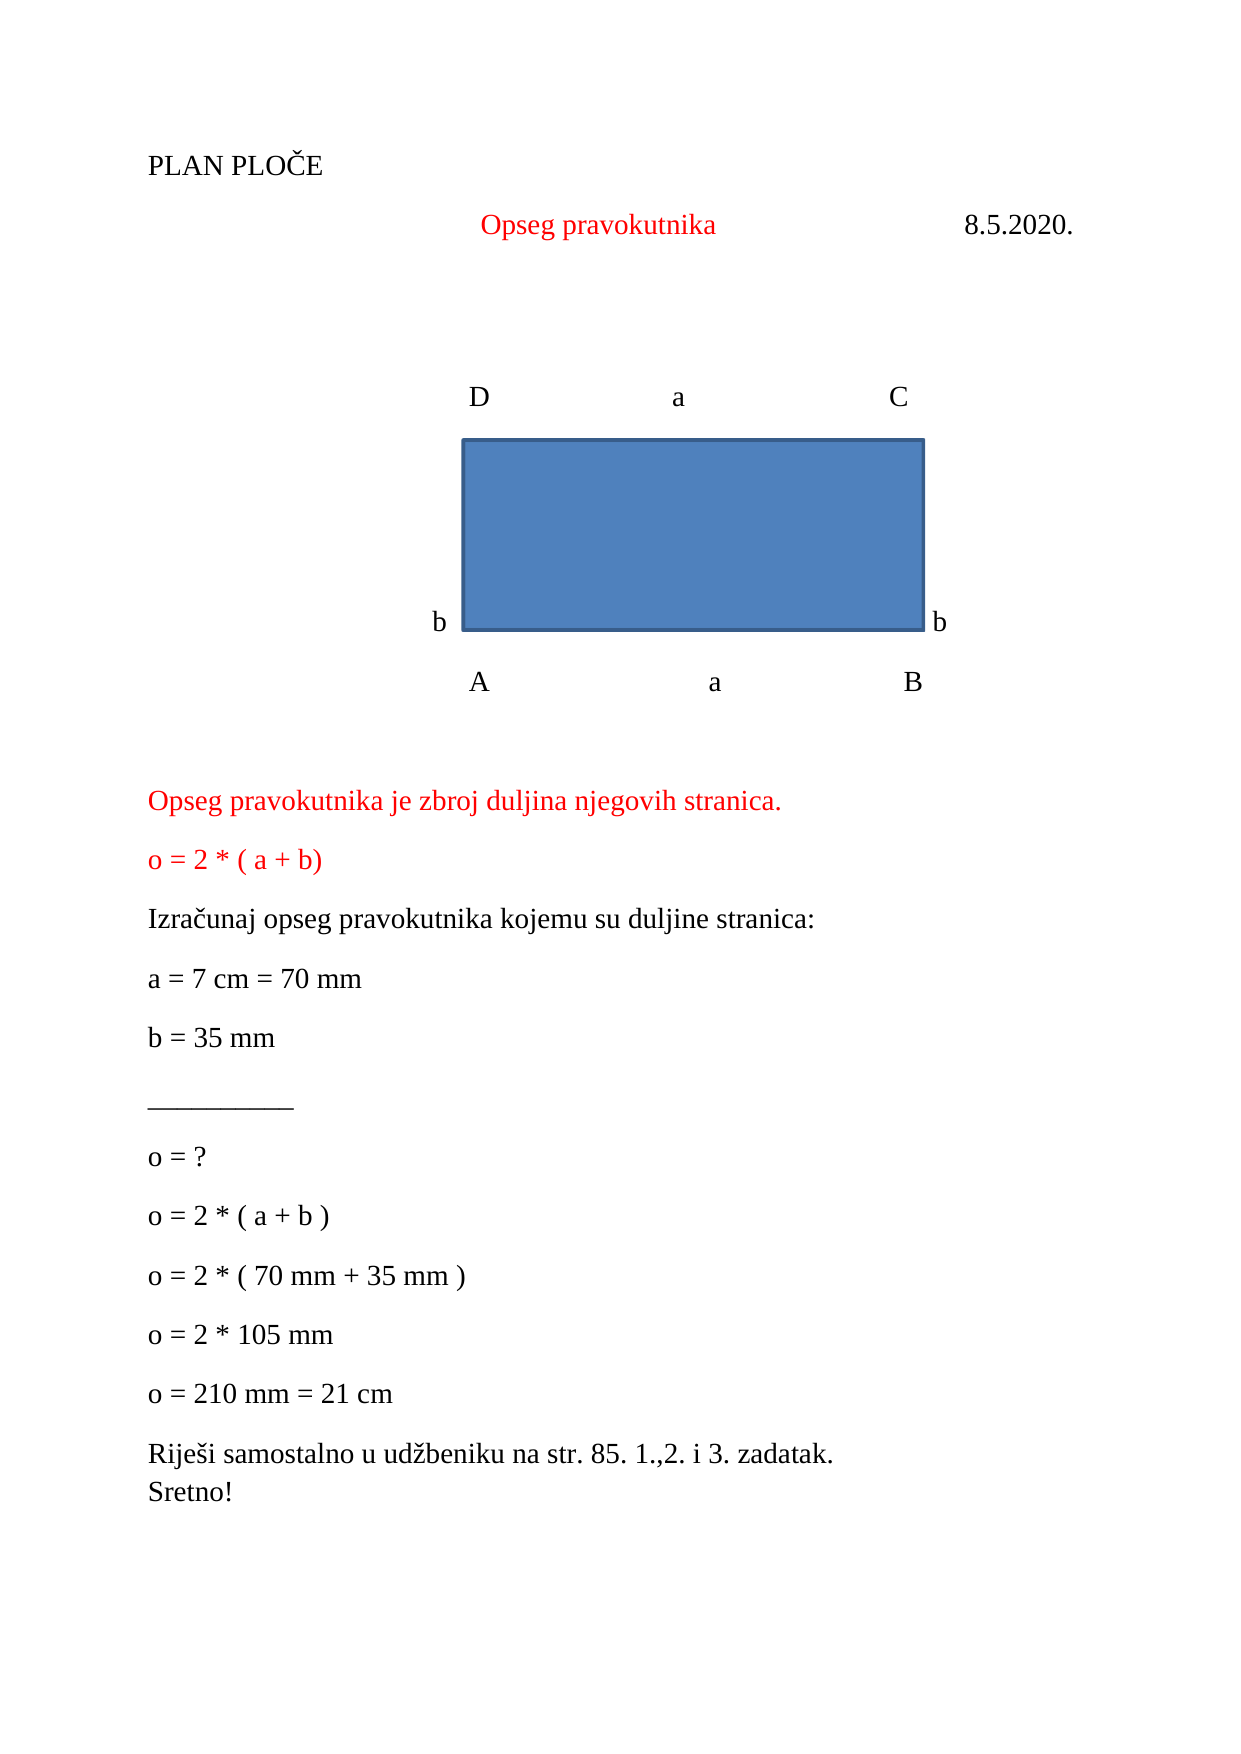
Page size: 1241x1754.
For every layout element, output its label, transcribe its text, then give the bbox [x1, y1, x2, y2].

text b = 35 mm [148, 1020, 1093, 1054]
text Opseg pravokutnika 8.5.2020. [148, 207, 1093, 241]
text a = 7 cm = 70 mm [148, 961, 1093, 994]
text PLAN PLOČE [148, 148, 1093, 181]
text Riješi samostalno u udžbeniku na str. 85. 1.,2. i 3. zadatak. Sretno! [148, 1436, 1093, 1508]
text A a B [148, 664, 1093, 697]
text o = 2 * ( a + b) [148, 842, 1093, 876]
text o = 210 mm = 21 cm [148, 1376, 1093, 1410]
picture [461, 438, 926, 632]
text o = ? [148, 1139, 1093, 1172]
text Izračunaj opseg pravokutnika kojemu su duljine stranica: [148, 901, 1093, 935]
text Opseg pravokutnika je zbroj duljina njegovih stranica. [148, 783, 1093, 816]
text __________ [148, 1079, 1093, 1113]
text o = 2 * 105 mm [148, 1317, 1093, 1351]
text o = 2 * ( 70 mm + 35 mm ) [148, 1258, 1093, 1291]
text o = 2 * ( a + b ) [148, 1198, 1093, 1232]
text D a C [148, 379, 1093, 412]
